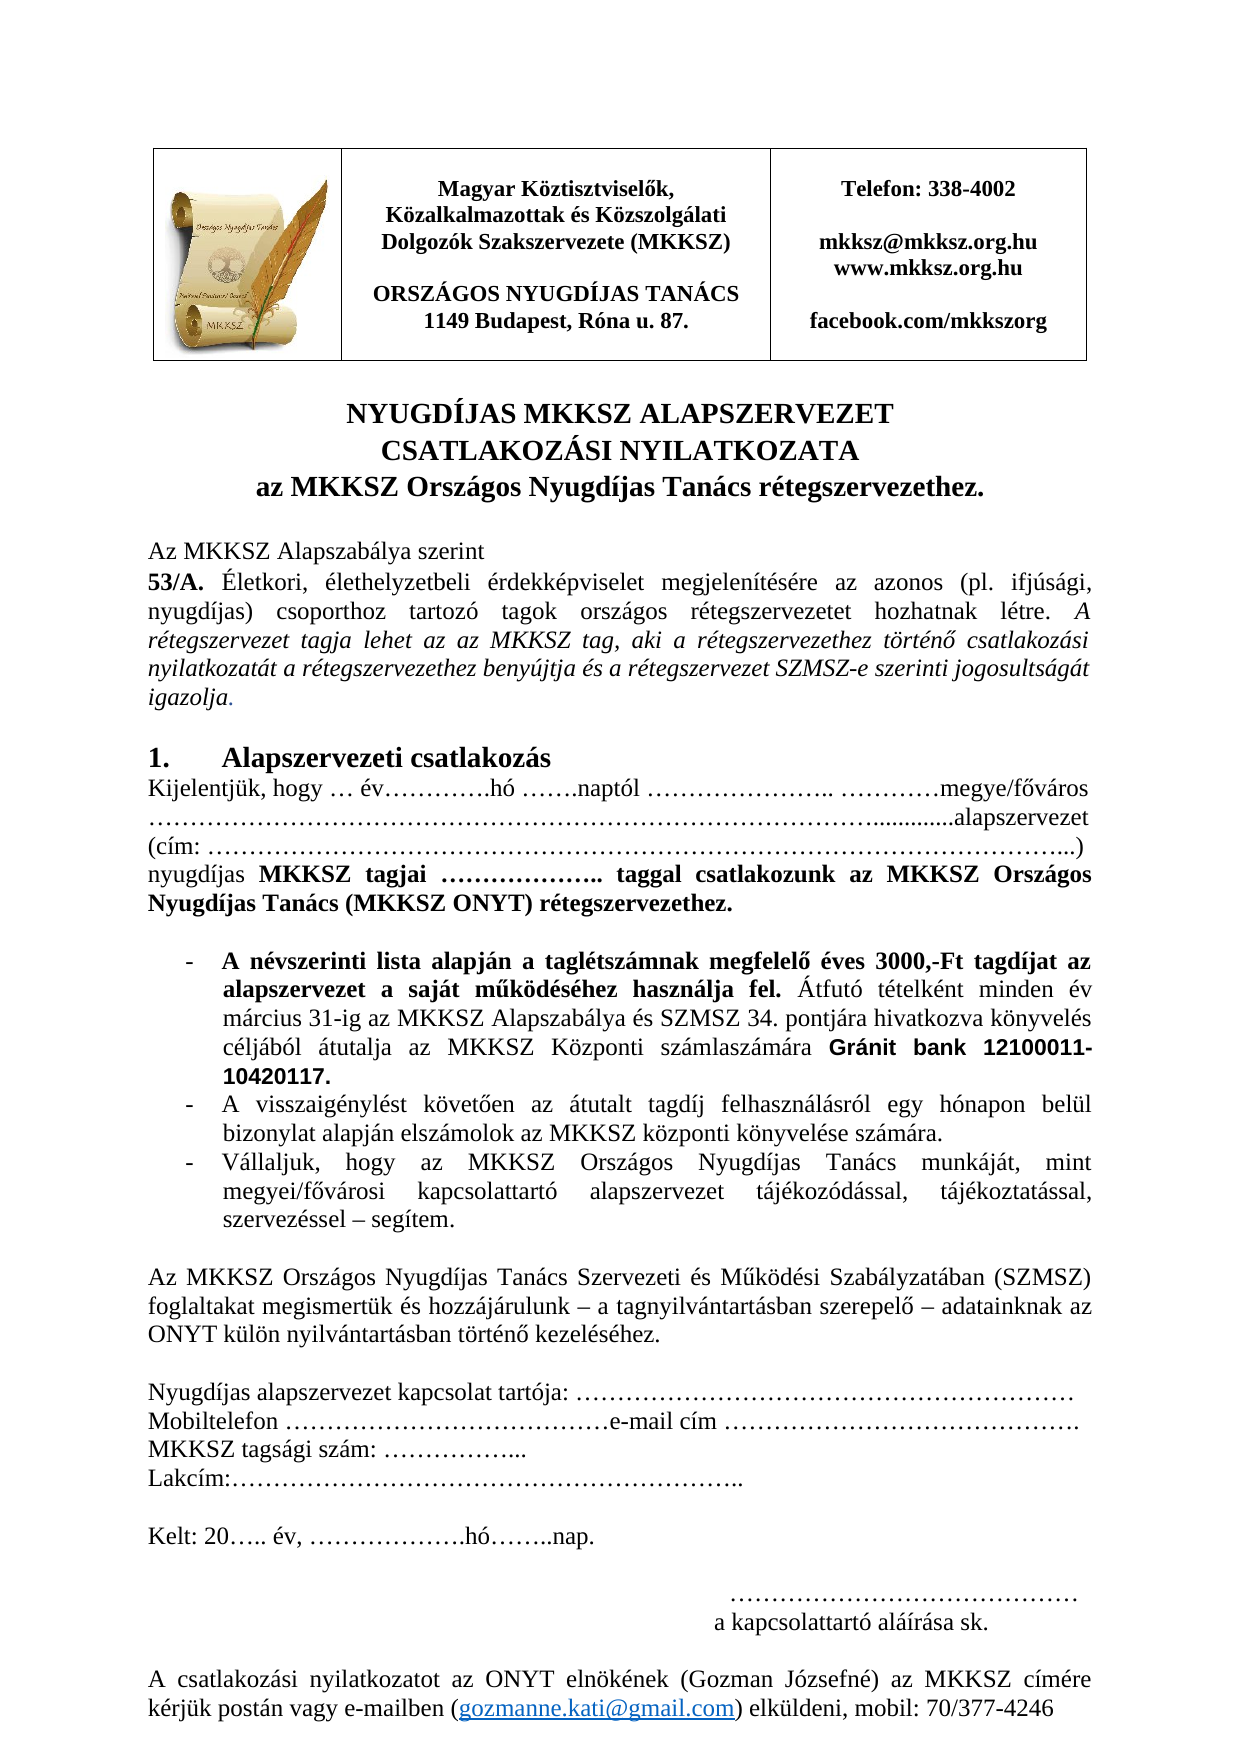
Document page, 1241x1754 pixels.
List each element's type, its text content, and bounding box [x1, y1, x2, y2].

text (cím: …………………………………………………………………………………………...) [148, 831, 1093, 859]
text az MKKSZ Országos Nyugdíjas Tanács rétegszervezethez. [148, 469, 1093, 502]
text MKKSZ tagsági szám: ……………... [148, 1434, 1093, 1463]
text NYUGDÍJAS MKKSZ ALAPSZERVEZET [148, 397, 1093, 430]
text nyugdíjas MKKSZ tagjai ……………….. taggal csatlakozunk az MKKSZ Országos Nyugdíjas Tanács (MKKSZ ONYT) rétegszervezethez. [148, 859, 1093, 917]
list A visszaigénylést követően az átutalt tagdíj felhasználásról egy hónapon belül bizonylat alapján elszámolok az MKKSZ központi könyvelése számára. [185, 1089, 1093, 1147]
text Mobiltelefon …………………………………e-mail cím ……………………………………. [148, 1406, 1093, 1434]
table_header [154, 149, 341, 359]
text …………………………………… [148, 1578, 1093, 1607]
text Kijelentjük, hogy … év………….hó …….naptól ………………….. …………megye/főváros …………………………………………………………………………….............alapszervezet [148, 773, 1093, 831]
text 53/A. Életkori, élethelyzetbeli érdekképviselet megjelenítésére az azonos (pl. ifjúsági, nyugdíjas) csoporthoz tartozó tagok országos rétegszervezetet hozhatnak létre. A rétegszervezet tagja lehet az az MKKSZ tag, aki a rétegszervezethez történő csatlakozási nyilatkozatát a rétegszervezethez benyújtja és a rétegszervezet SZMSZ-e szerinti jogosultságát igazolja. [148, 567, 1093, 711]
table_header Telefon: 338-4002 mkksz@mkksz.org.hu www.mkksz.org.hu facebook.com/mkkszorg [771, 149, 1086, 359]
picture [165, 175, 330, 358]
text Kelt: 20….. év, ……………….hó……..nap. [148, 1521, 1093, 1549]
list A névszerinti lista alapján a taglétszámnak megfelelő éves 3000,-Ft tagdíjat az alapszervezet a saját működéséhez használja fel. Átfutó tételként minden év március 31-ig az MKKSZ Alapszabálya és SZMSZ 34. pontjára hivatkozva könyvelés céljából átutalja az MKKSZ Központi számlaszámára Gránit bank 12100011-10420117. [185, 946, 1093, 1089]
text A csatlakozási nyilatkozatot az ONYT elnökének (Gozman Józsefné) az MKKSZ címére kérjük postán vagy e-mailben (gozmanne.kati@gmail.com) elküldeni, mobil: 70/377-4246 [148, 1664, 1093, 1722]
list Alapszervezeti csatlakozás [148, 740, 1093, 773]
text Az MKKSZ Országos Nyugdíjas Tanács Szervezeti és Működési Szabályzatában (SZMSZ) foglaltakat megismertük és hozzájárulunk – a tagnyilvántartásban szerepelő – adatainknak az ONYT külön nyilvántartásban történő kezeléséhez. [148, 1262, 1093, 1348]
text Nyugdíjas alapszervezet kapcsolat tartója: …………………………………………………… [148, 1377, 1093, 1406]
text Az MKKSZ Alapszabálya szerint [148, 536, 1093, 565]
list Vállaljuk, hogy az MKKSZ Országos Nyugdíjas Tanács munkáját, mint megyei/fővárosi kapcsolattartó alapszervezet tájékozódással, tájékoztatással, szervezéssel – segítem. [185, 1147, 1093, 1233]
table_header Magyar Köztisztviselők, Közalkalmazottak és Közszolgálati Dolgozók Szakszervezete (MKKSZ) ORSZÁGOS NYUGDÍJAS TANÁCS 1149 Budapest, Róna u. 87. [342, 149, 770, 359]
text Lakcím:…………………………………………………….. [148, 1463, 1093, 1492]
text a kapcsolattartó aláírása sk. [148, 1607, 1093, 1636]
text CSATLAKOZÁSI NYILATKOZATA [148, 433, 1093, 466]
